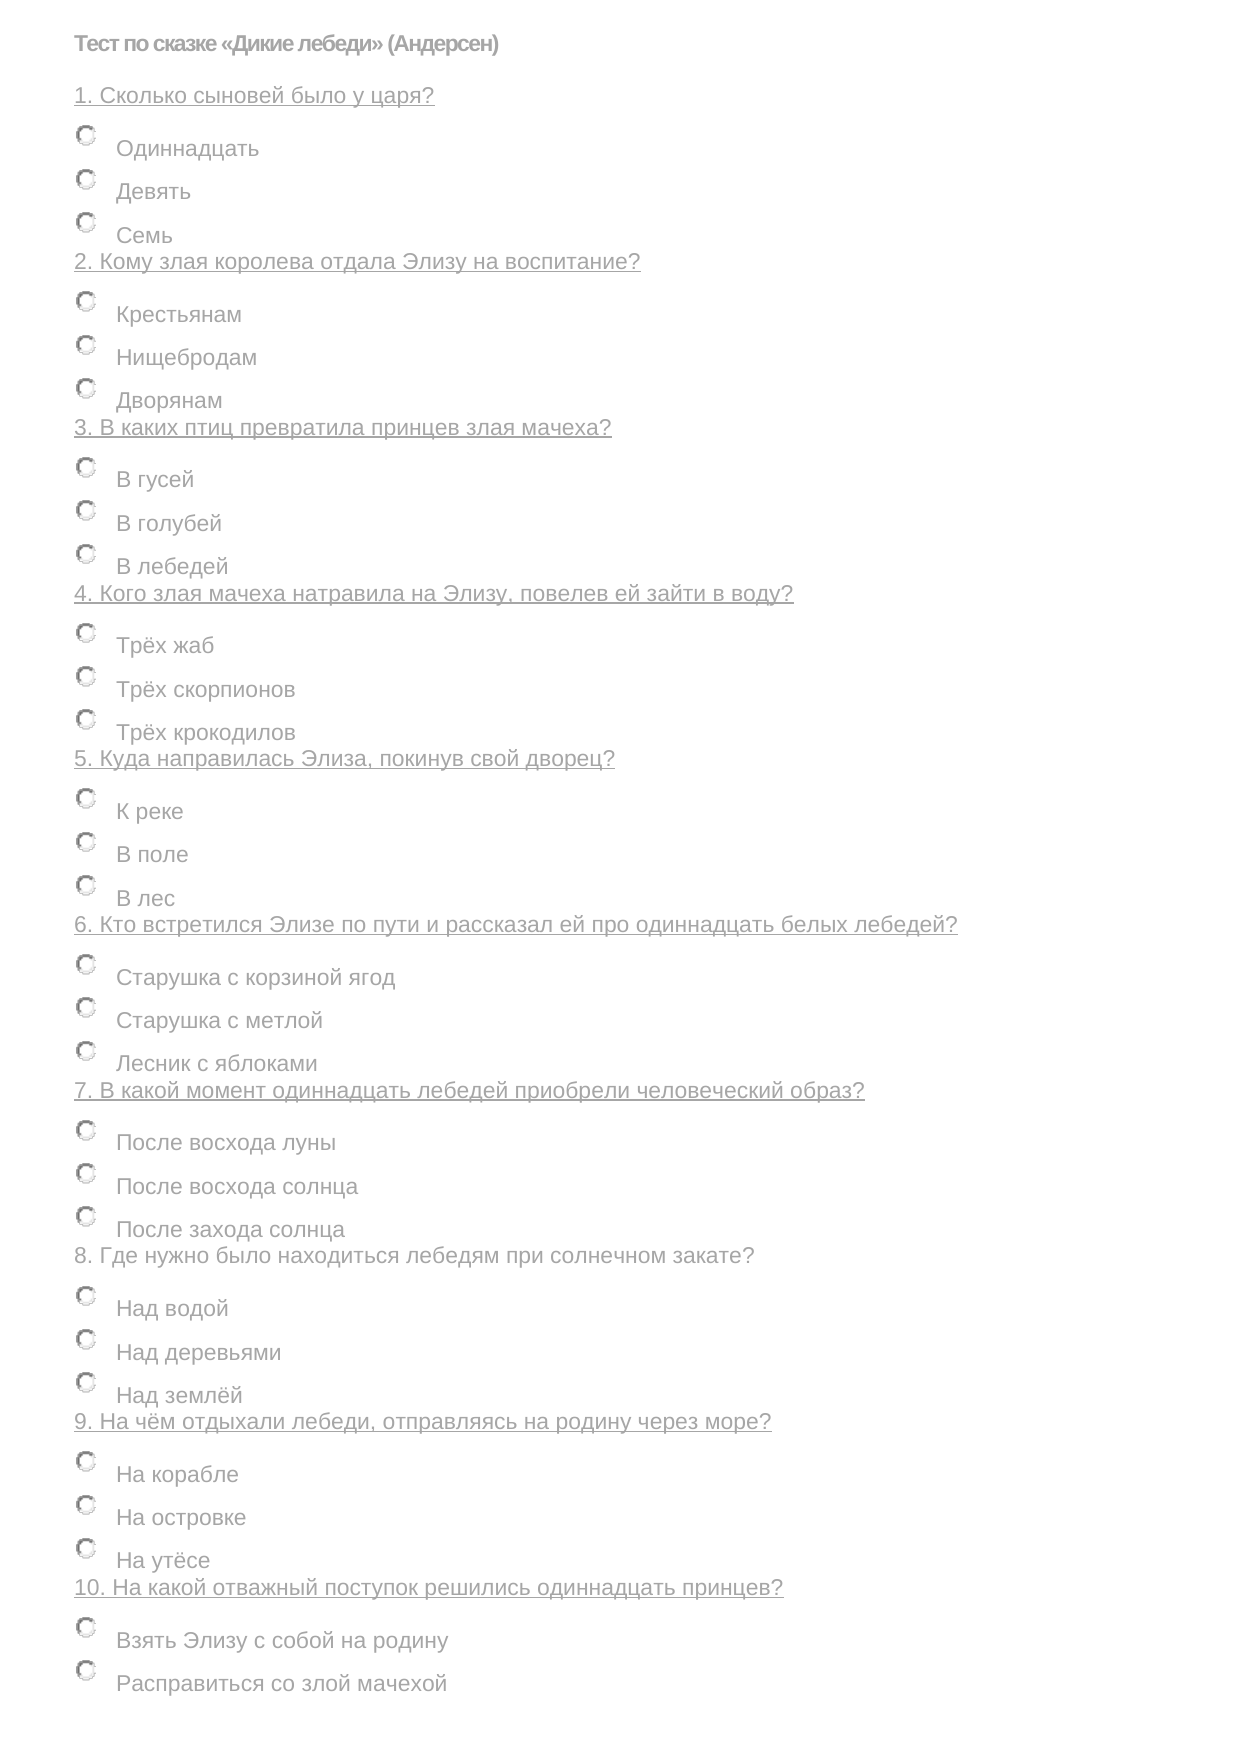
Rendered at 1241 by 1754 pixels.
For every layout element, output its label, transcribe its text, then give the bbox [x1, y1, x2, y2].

text К реке [74, 781, 1181, 824]
text 4. Кого злая мачеха натравила на Элизу, повелев ей зайти в воду? [74, 579, 1181, 606]
text Одиннадцать [74, 118, 1181, 161]
text Тест по сказке «Дикие лебеди» (Андерсен) [74, 29, 1181, 56]
text 6. Кто встретился Элизе по пути и рассказал ей про одиннадцать белых лебедей? [74, 911, 1181, 937]
text Трёх скорпионов [74, 658, 1181, 702]
text Крестьянам [74, 284, 1181, 327]
text После восхода луны [74, 1112, 1181, 1156]
text В лес [74, 868, 1181, 911]
text Расправиться со злой мачехой [74, 1653, 1181, 1696]
text 8. Где нужно было находиться лебедям при солнечном закате? [74, 1242, 1181, 1269]
text В гусей [74, 449, 1181, 493]
text Над деревьями [74, 1321, 1181, 1365]
text 10. На какой отважный поступок решились одиннадцать принцев? [74, 1574, 1181, 1600]
text На островке [74, 1487, 1181, 1531]
text Над водой [74, 1278, 1181, 1321]
text Старушка с метлой [74, 990, 1181, 1033]
text 2. Кому злая королева отдала Элизу на воспитание? [74, 248, 1181, 274]
text 5. Куда направилась Элиза, покинув свой дворец? [74, 745, 1181, 772]
text Девять [74, 161, 1181, 205]
text 7. В какой момент одиннадцать лебедей приобрели человеческий образ? [74, 1077, 1181, 1103]
text После захода солнца [74, 1199, 1181, 1242]
text После восхода солнца [74, 1156, 1181, 1199]
text Лесник с яблоками [74, 1033, 1181, 1077]
text 1. Сколько сыновей было у царя? [74, 82, 1181, 109]
text 3. В каких птиц превратила принцев злая мачеха? [74, 414, 1181, 440]
text На корабле [74, 1444, 1181, 1487]
text Трёх крокодилов [74, 702, 1181, 745]
text Над землёй [74, 1365, 1181, 1408]
text В голубей [74, 493, 1181, 536]
text Трёх жаб [74, 615, 1181, 658]
text Нищебродам [74, 327, 1181, 370]
text В поле [74, 824, 1181, 868]
text Семь [74, 205, 1181, 248]
text 9. На чём отдыхали лебеди, отправляясь на родину через море? [74, 1408, 1181, 1434]
text На утёсе [74, 1531, 1181, 1574]
text Взять Элизу с собой на родину [74, 1609, 1181, 1653]
text Старушка с корзиной ягод [74, 947, 1181, 990]
text В лебедей [74, 536, 1181, 579]
text Дворянам [74, 370, 1181, 414]
